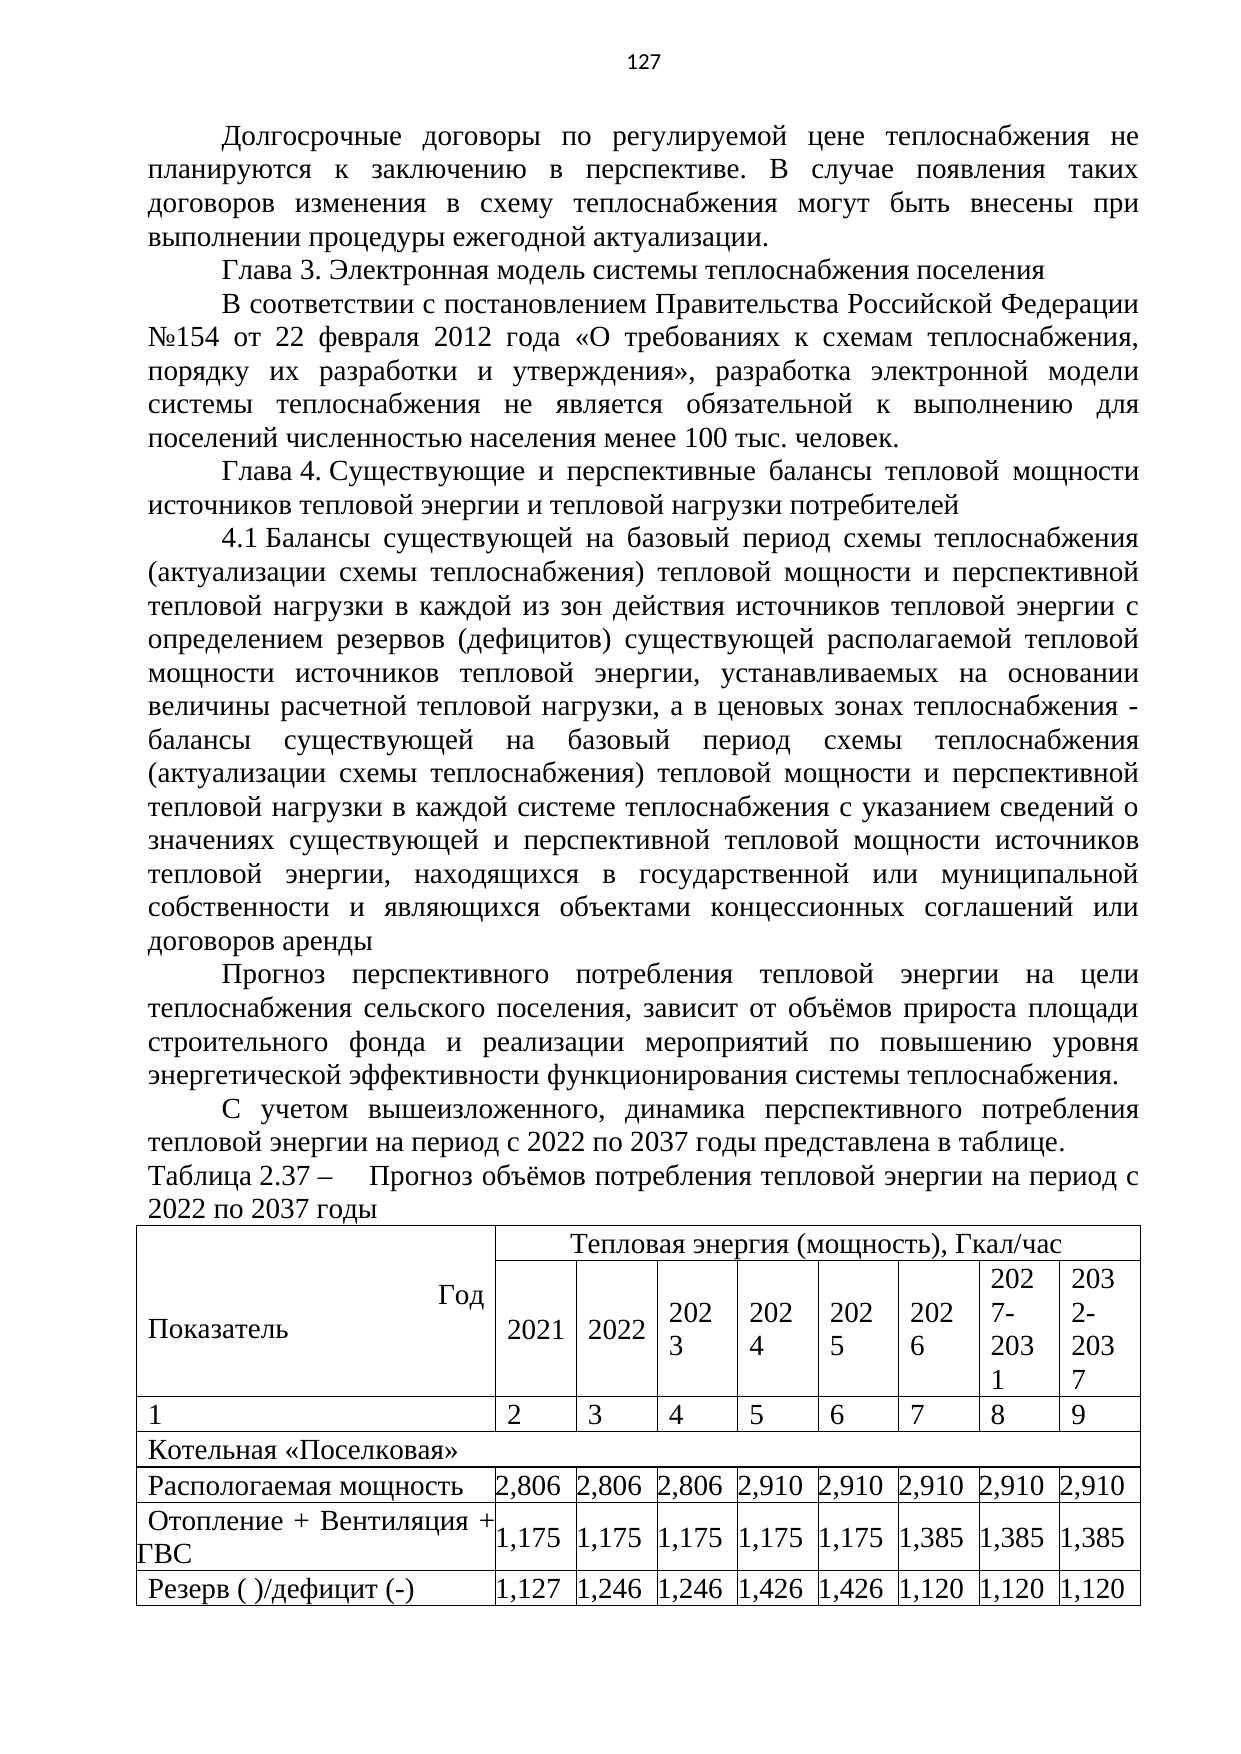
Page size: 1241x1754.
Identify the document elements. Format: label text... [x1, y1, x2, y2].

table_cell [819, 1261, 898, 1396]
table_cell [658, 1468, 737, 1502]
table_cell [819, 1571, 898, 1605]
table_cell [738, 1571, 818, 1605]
text Прогноз перспективного потребления тепловой энергии на цели теплоснабжения сельского поселения, зависит от объёмов прироста площади строительного фонда и реализации мероприятий по повышению уровня энергетической эффективности функционирования системы теплоснабжения. [148, 957, 1140, 1091]
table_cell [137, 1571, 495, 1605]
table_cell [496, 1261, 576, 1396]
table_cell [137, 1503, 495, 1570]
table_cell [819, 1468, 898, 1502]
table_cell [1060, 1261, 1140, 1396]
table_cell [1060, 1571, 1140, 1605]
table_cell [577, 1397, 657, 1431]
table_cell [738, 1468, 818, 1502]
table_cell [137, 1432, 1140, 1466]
subtitle Глава 3. Электронная модель системы теплоснабжения поселения [148, 252, 1140, 286]
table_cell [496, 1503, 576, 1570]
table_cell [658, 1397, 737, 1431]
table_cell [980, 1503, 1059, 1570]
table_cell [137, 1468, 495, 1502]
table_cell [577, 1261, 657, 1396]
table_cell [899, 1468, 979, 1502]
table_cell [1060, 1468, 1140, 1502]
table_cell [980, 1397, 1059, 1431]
text Долгосрочные договоры по регулируемой цене теплоснабжения не планируются к заключению в перспективе. В случае появления таких договоров изменения в схему теплоснабжения могут быть внесены при выполнении процедуры ежегодной актуализации. [148, 118, 1140, 252]
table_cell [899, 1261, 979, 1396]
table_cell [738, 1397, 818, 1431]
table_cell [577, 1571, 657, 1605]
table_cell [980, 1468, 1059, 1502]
text В соответствии с постановлением Правительства Российской Федерации №154 от 22 февраля 2012 года «О требованиях к схемам теплоснабжения, порядку их разработки и утверждения», разработка электронной модели системы теплоснабжения не является обязательной к выполнению для поселений численностью населения менее 100 тыс. человек. [148, 286, 1140, 453]
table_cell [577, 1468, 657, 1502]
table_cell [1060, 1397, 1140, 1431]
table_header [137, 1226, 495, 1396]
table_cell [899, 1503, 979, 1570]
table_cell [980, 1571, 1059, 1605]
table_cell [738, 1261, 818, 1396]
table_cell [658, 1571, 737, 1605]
text С учетом вышеизложенного, динамика перспективного потребления тепловой энергии на период с 2022 по 2037 годы представлена в таблице. [148, 1091, 1140, 1158]
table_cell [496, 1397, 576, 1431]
list Прогноз объёмов потребления тепловой энергии на период с 2022 по 2037 годы [148, 1158, 1140, 1225]
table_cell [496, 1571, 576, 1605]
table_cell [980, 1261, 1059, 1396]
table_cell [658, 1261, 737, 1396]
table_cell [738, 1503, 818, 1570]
text Глава 4. Существующие и перспективные балансы тепловой мощности источников тепловой энергии и тепловой нагрузки потребителей [148, 453, 1140, 521]
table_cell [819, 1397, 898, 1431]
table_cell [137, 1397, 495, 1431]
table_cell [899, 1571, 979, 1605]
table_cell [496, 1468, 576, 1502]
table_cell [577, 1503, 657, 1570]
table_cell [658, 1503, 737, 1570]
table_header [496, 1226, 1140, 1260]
text 4.1 Балансы существующей на базовый период схемы теплоснабжения (актуализации схемы теплоснабжения) тепловой мощности и перспективной тепловой нагрузки в каждой из зон действия источников тепловой энергии с определением резервов (дефицитов) существующей располагаемой тепловой мощности источников тепловой энергии, устанавливаемых на основании величины расчетной тепловой нагрузки, а в ценовых зонах теплоснабжения - балансы существующей на базовый период схемы теплоснабжения (актуализации схемы теплоснабжения) тепловой мощности и перспективной тепловой нагрузки в каждой системе теплоснабжения с указанием сведений о значениях существующей и перспективной тепловой мощности источников тепловой энергии, находящихся в государственной или муниципальной собственности и являющихся объектами концессионных соглашений или договоров аренды [148, 521, 1140, 957]
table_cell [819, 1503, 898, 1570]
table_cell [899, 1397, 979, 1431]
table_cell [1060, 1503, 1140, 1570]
